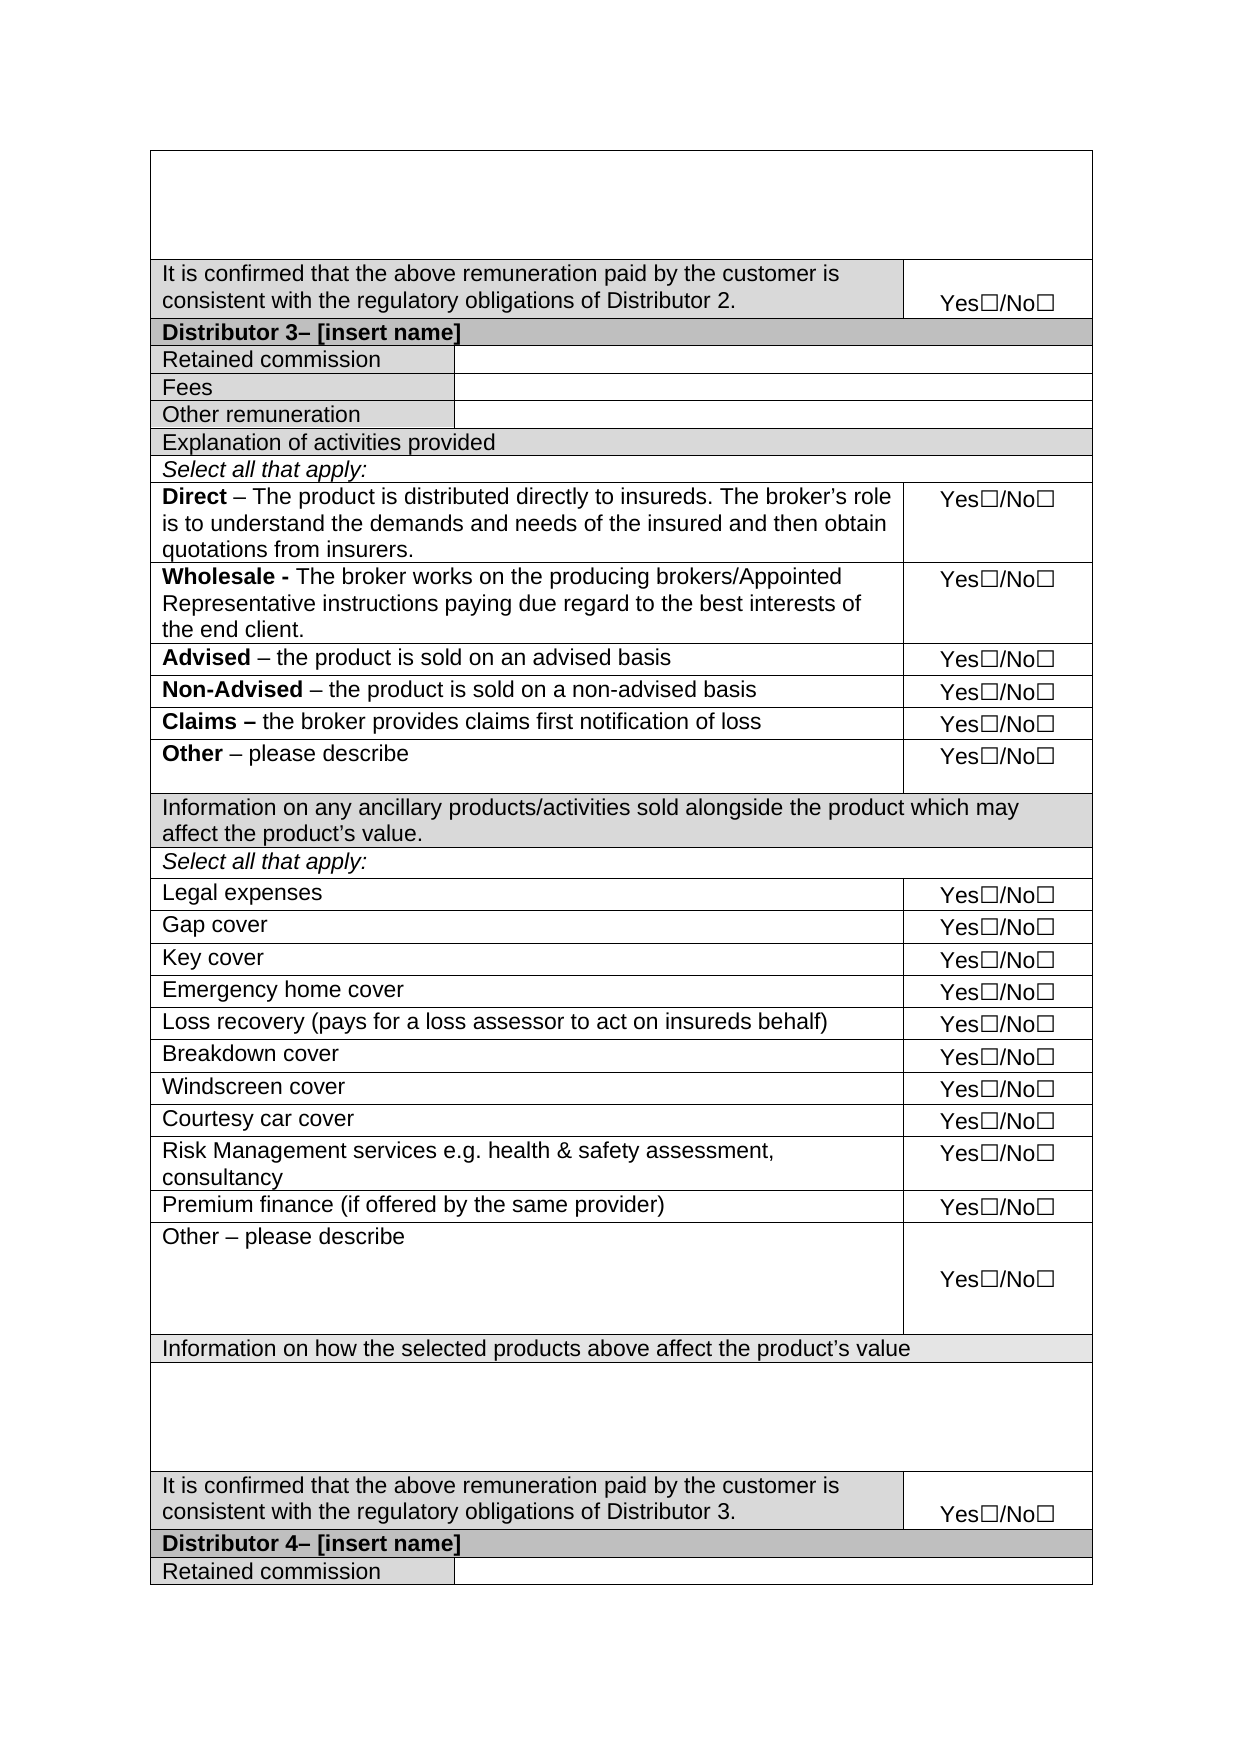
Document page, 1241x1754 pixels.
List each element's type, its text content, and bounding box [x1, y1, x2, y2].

table_cell Yes/No [904, 944, 1092, 975]
table_cell Yes/No [904, 676, 1092, 707]
table_cell Non-Advised – the product is sold on a non-advised basis [151, 676, 903, 707]
table_cell Distributor 3– [insert name] [151, 319, 1092, 345]
table_cell Yes/No [904, 911, 1092, 942]
table_cell Key cover [151, 944, 903, 975]
table_cell Emergency home cover [151, 976, 903, 1007]
table_cell It is confirmed that the above remuneration paid by the customer is consistent with the regulatory obligations of Distributor 3. [151, 1472, 903, 1529]
table_cell Yes/No [904, 1008, 1092, 1039]
table_cell Legal expenses [151, 879, 903, 910]
table_cell Yes/No [904, 1040, 1092, 1072]
table_cell Risk Management services e.g. health & safety assessment, consultancy [151, 1137, 903, 1190]
table_cell Breakdown cover [151, 1040, 903, 1072]
table_cell Wholesale - The broker works on the producing brokers/Appointed Representative instructions paying due regard to the best interests of the end client. [151, 563, 903, 642]
table_cell Yes/No [904, 644, 1092, 675]
table_cell Other – please describe [151, 740, 903, 793]
table_cell Yes/No [904, 1073, 1092, 1104]
table_cell Retained commission [151, 346, 454, 373]
table_cell Other remuneration [151, 401, 454, 427]
table_cell Yes/No [904, 1105, 1092, 1136]
table_cell [151, 1363, 1092, 1471]
table_cell [455, 1558, 1092, 1584]
table_cell Yes/No [904, 879, 1092, 910]
table_cell Yes/No [904, 563, 1092, 642]
table_cell Yes/No [904, 1472, 1092, 1529]
table_cell Fees [151, 374, 454, 400]
table_cell Windscreen cover [151, 1073, 903, 1104]
table_cell Information on how the selected products above affect the product’s value [151, 1335, 1092, 1362]
table_cell [151, 151, 1092, 259]
table_cell Explanation of activities provided [151, 429, 1092, 455]
table_cell Loss recovery (pays for a loss assessor to act on insureds behalf) [151, 1008, 903, 1039]
table_cell Select all that apply: [151, 456, 1092, 482]
table_cell Yes/No [904, 1223, 1092, 1334]
table_cell [455, 374, 1092, 400]
table_cell Yes/No [904, 740, 1092, 793]
table_cell Yes/No [904, 1137, 1092, 1190]
table_cell Courtesy car cover [151, 1105, 903, 1136]
table_cell Other – please describe [151, 1223, 903, 1334]
table_cell Direct – The product is distributed directly to insureds. The broker’s role is to understand the demands and needs of the insured and then obtain quotations from insurers. [151, 483, 903, 562]
table_cell Yes/No [904, 1191, 1092, 1222]
table_cell [455, 401, 1092, 427]
table_cell [455, 346, 1092, 373]
table_cell Yes/No [904, 976, 1092, 1007]
table_cell Retained commission [151, 1558, 454, 1584]
table_cell Select all that apply: [151, 848, 1092, 878]
table_cell Yes/No [904, 260, 1092, 318]
table_cell Premium finance (if offered by the same provider) [151, 1191, 903, 1222]
table_cell Claims – the broker provides claims first notification of loss [151, 708, 903, 739]
table_cell Yes/No [904, 708, 1092, 739]
table_cell Gap cover [151, 911, 903, 942]
table_cell Information on any ancillary products/activities sold alongside the product which may affect the product’s value. [151, 794, 1092, 847]
table_cell It is confirmed that the above remuneration paid by the customer is consistent with the regulatory obligations of Distributor 2. [151, 260, 903, 318]
table_cell Distributor 4– [insert name] [151, 1530, 1092, 1557]
table_cell Yes/No [904, 483, 1092, 562]
table_cell Advised – the product is sold on an advised basis [151, 644, 903, 675]
